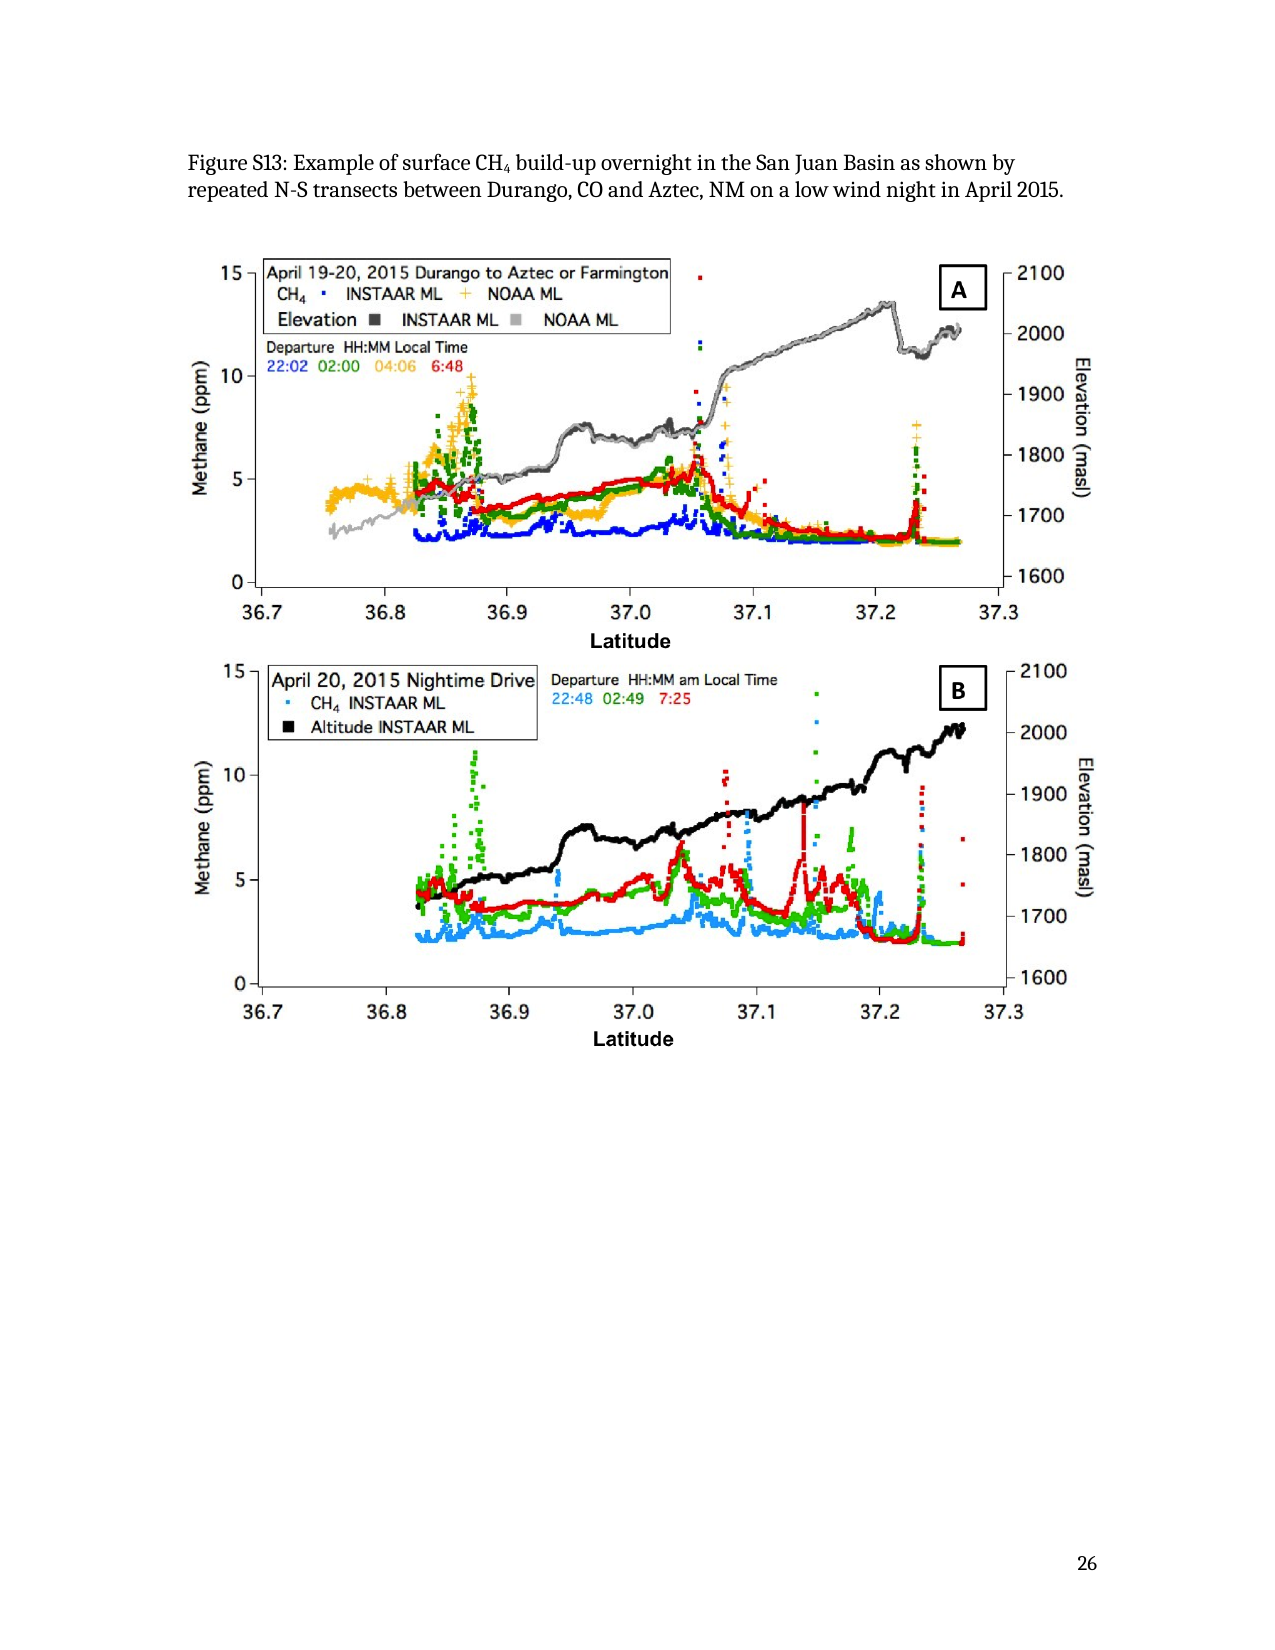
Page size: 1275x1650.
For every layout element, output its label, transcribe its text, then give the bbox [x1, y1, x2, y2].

picture [187, 250, 1097, 1055]
text Figure S13: Example of surface CH4 build-up overnight in the San Juan Basin as shown by repeated N-S transects between Durango, CO and Aztec, NM on a low wind night in April 2015. [187, 150, 1097, 203]
